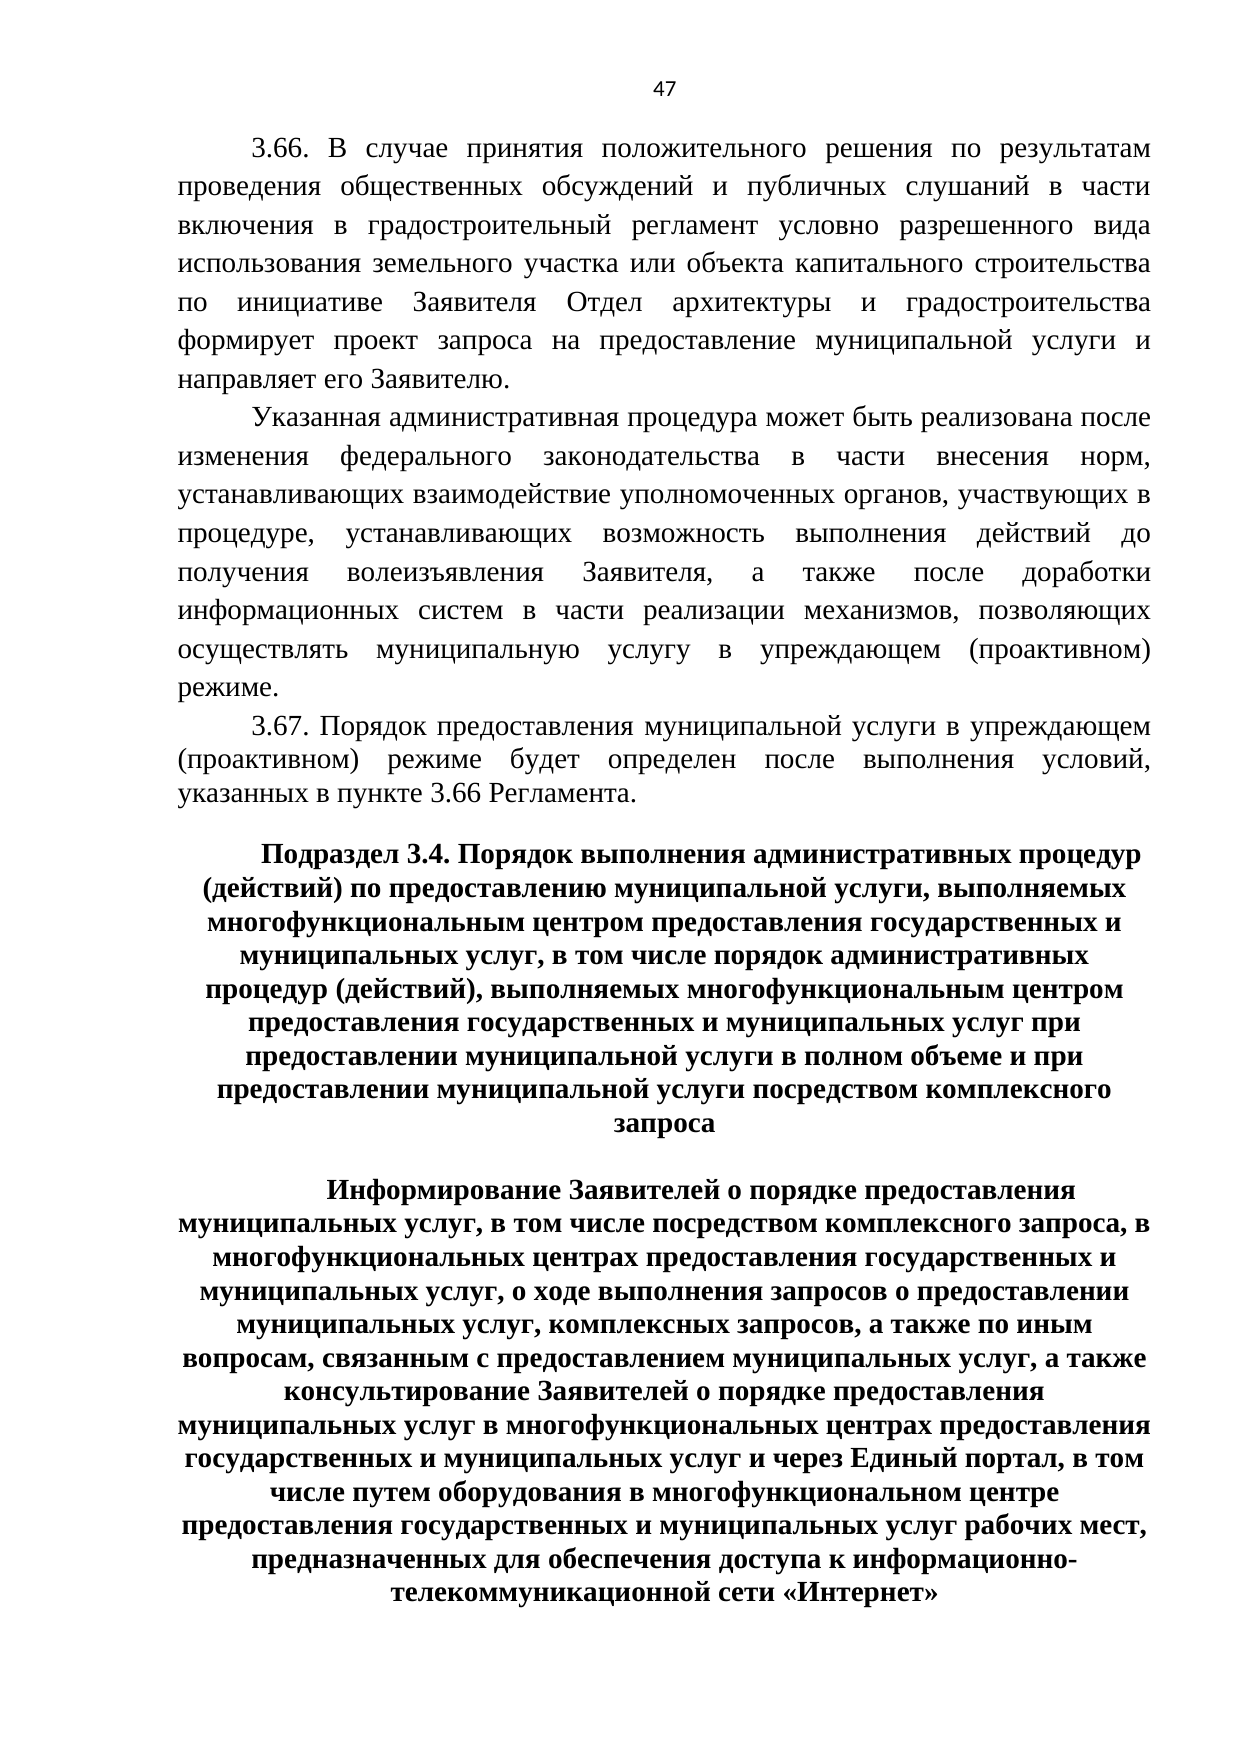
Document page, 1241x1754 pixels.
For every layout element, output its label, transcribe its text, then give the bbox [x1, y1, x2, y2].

text Подраздел 3.4. Порядок выполнения административных процедур (действий) по предоставлению муниципальной услуги, выполняемых многофункциональным центром предоставления государственных и муниципальных услуг, в том числе порядок административных процедур (действий), выполняемых многофункциональным центром предоставления государственных и муниципальных услуг при предоставлении муниципальной услуги в полном объеме и при предоставлении муниципальной услуги посредством комплексного запроса [177, 837, 1152, 1138]
text Указанная административная процедура может быть реализована после изменения федерального законодательства в части внесения норм, устанавливающих взаимодействие уполномоченных органов, участвующих в процедуре, устанавливающих возможность выполнения действий до получения волеизъявления Заявителя, а также после доработки информационных систем в части реализации механизмов, позволяющих осуществлять муниципальную услугу в упреждающем (проактивном) режиме. [177, 399, 1152, 703]
subtitle 3.67. Порядок предоставления муниципальной услуги в упреждающем (проактивном) режиме будет определен после выполнения условий, указанных в пункте 3.66 Регламента. [177, 708, 1152, 808]
text 3.66. В случае принятия положительного решения по результатам проведения общественных обсуждений и публичных слушаний в части включения в градостроительный регламент условно разрешенного вида использования земельного участка или объекта капитального строительства по инициативе Заявителя Отдел архитектуры и градостроительства формирует проект запроса на предоставление муниципальной услуги и направляет его Заявителю. [177, 130, 1152, 394]
text Информирование Заявителей о порядке предоставления муниципальных услуг, в том числе посредством комплексного запроса, в многофункциональных центрах предоставления государственных и муниципальных услуг, о ходе выполнения запросов о предоставлении муниципальных услуг, комплексных запросов, а также по иным вопросам, связанным с предоставлением муниципальных услуг, а также консультирование Заявителей о порядке предоставления муниципальных услуг в многофункциональных центрах предоставления государственных и муниципальных услуг и через Единый портал, в том числе путем оборудования в многофункциональном центре предоставления государственных и муниципальных услуг рабочих мест, предназначенных для обеспечения доступа к информационно-телекоммуникационной сети «Интернет» [177, 1172, 1152, 1608]
